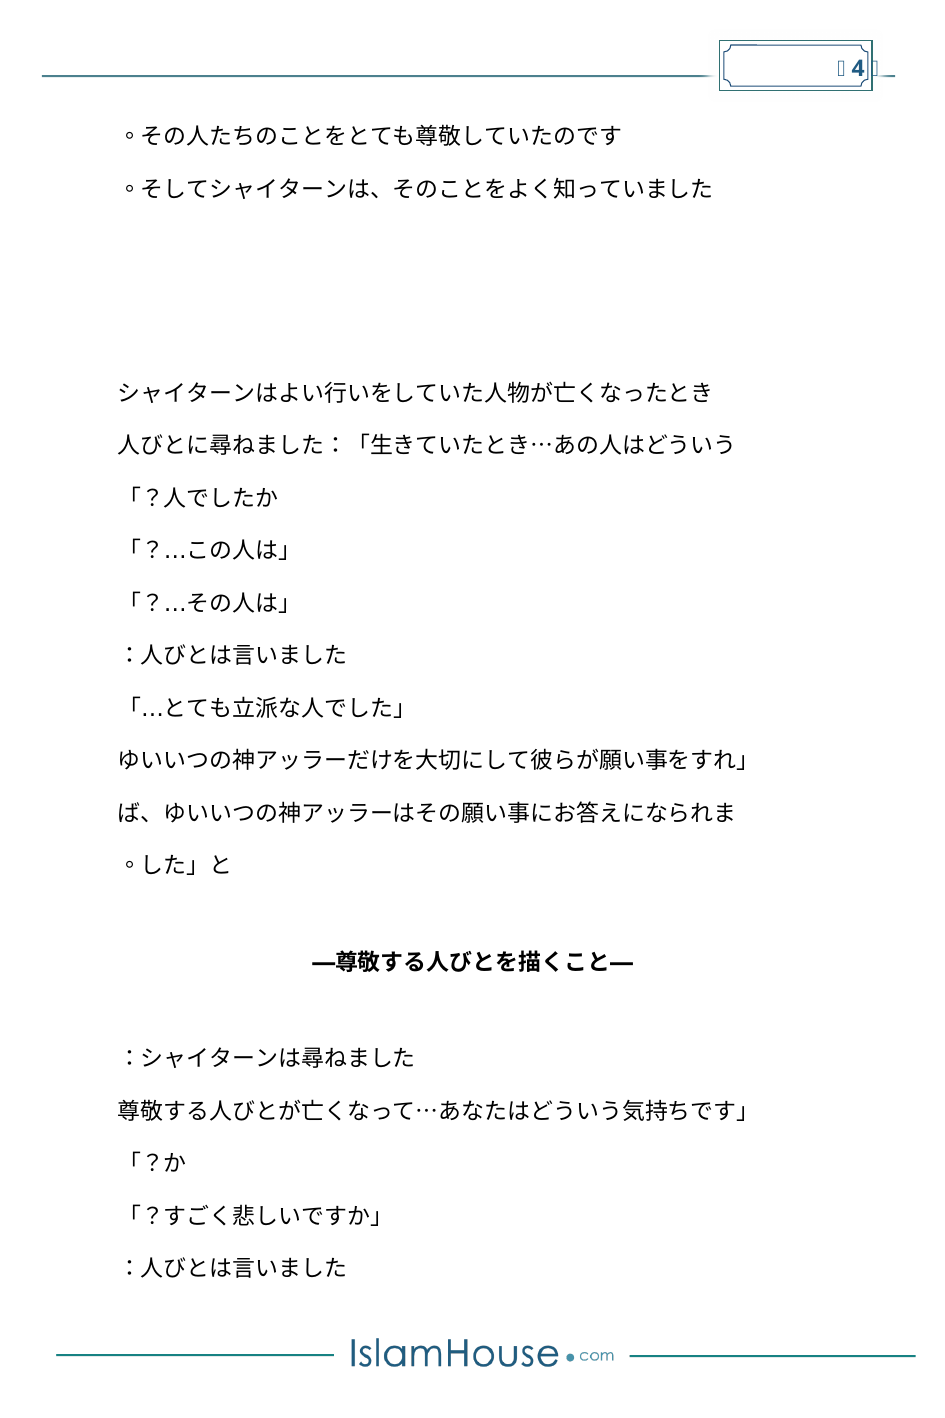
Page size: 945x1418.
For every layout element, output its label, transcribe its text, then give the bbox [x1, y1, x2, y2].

picture [342, 1333, 916, 1374]
text ば、ゆいいつの神アッラーはその願い事にお答えになられま [118, 794, 827, 828]
text その人たちのことをとても尊敬していたのです。 [118, 118, 827, 151]
text 「すごく悲しいですか？」 [118, 1198, 827, 1231]
text そしてシャイターンは、そのことをよく知っていました。 [118, 171, 827, 204]
text 人びとは言いました： [118, 637, 827, 670]
text ―尊敬する人びとを描くこと― [118, 943, 827, 977]
text シャイターンはよい行いをしていた人物が亡くなったとき [118, 374, 827, 408]
text 人びとは言いました： [118, 1250, 827, 1283]
picture [48, 1332, 334, 1373]
text 「尊敬する人びとが亡くなって…あなたはどういう気持ちです [118, 1093, 827, 1126]
text か？」 [118, 1145, 827, 1178]
text 「この人は…？」 [118, 532, 827, 565]
text 人びとに尋ねました：「生きていたとき…あの人はどういう [118, 427, 827, 460]
text 「ゆいいつの神アッラーだけを大切にして彼らが願い事をすれ [118, 742, 827, 775]
text 人でしたか？」 [118, 479, 827, 513]
text 「その人は…？」 [118, 584, 827, 618]
text 「とても立派な人でした…」 [118, 689, 827, 723]
text した」と。 [118, 847, 827, 880]
text シャイターンは尋ねました： [118, 1040, 827, 1073]
